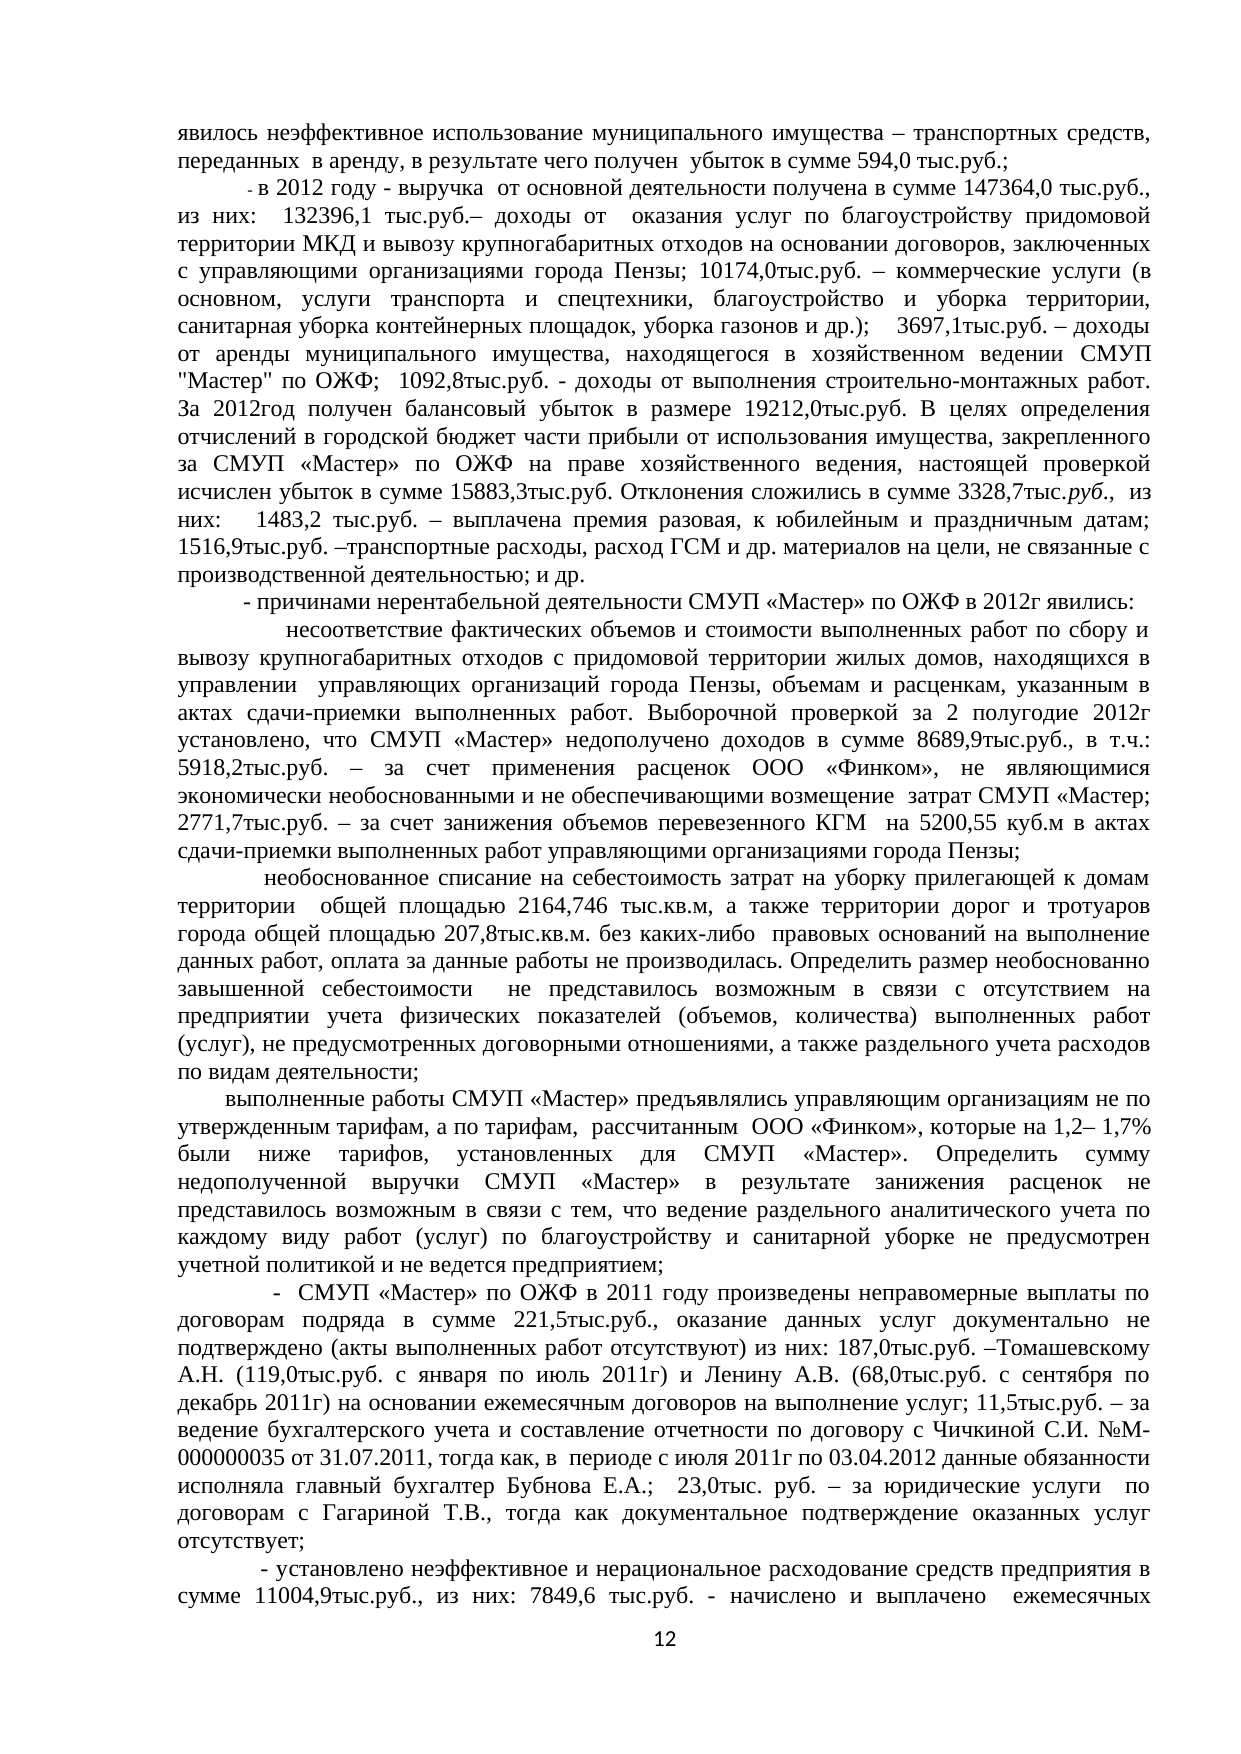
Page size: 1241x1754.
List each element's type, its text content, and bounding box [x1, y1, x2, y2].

text выполненные работы СМУП «Мастер» предъявлялись управляющим организациям не по утвержденным тарифам, а по тарифам, рассчитанным ООО «Финком», которые на 1,2– 1,7% были ниже тарифов, установленных для СМУП «Мастер». Определить сумму недополученной выручки СМУП «Мастер» в результате занижения расценок не представилось возможным в связи с тем, что ведение раздельного аналитического учета по каждому виду работ (услуг) по благоустройству и санитарной уборке не предусмотрен учетной политикой и не ведется предприятием; [177, 1084, 1152, 1277]
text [177, 1553, 1152, 1609]
text несоответствие фактических объемов и стоимости выполненных работ по сбору и вывозу крупногабаритных отходов с придомовой территории жилых домов, находящихся в управлении управляющих организаций города Пензы, объемам и расценкам, указанным в актах сдачи-приемки выполненных работ. Выборочной проверкой за 2 полугодие 2012г установлено, что СМУП «Мастер» недополучено доходов в сумме 8689,9тыс.руб., в т.ч.: 5918,2тыс.руб. – за счет применения расценок ООО «Финком», не являющимися экономически необоснованными и не обеспечивающими возмещение затрат СМУП «Мастер; 2771,7тыс.руб. – за счет занижения объемов перевезенного КГМ на 5200,55 куб.м в актах сдачи-приемки выполненных работ управляющими организациями города Пензы; [177, 615, 1152, 863]
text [177, 118, 1152, 173]
title - причинами нерентабельной деятельности СМУП «Мастер» по ОЖФ в 2012г явились: [177, 587, 1152, 615]
title - в 2012 году - выручка от основной деятельности получена в сумме 147364,0 тыс.руб., из них: 132396,1 тыс.руб.– доходы от оказания услуг по благоустройству придомовой территории МКД и вывозу крупногабаритных отходов на основании договоров, заключенных с управляющими организациями города Пензы; 10174,0тыс.руб. – коммерческие услуги (в основном, услуги транспорта и спецтехники, благоустройство и уборка территории, санитарная уборка контейнерных площадок, уборка газонов и др.); 3697,1тыс.руб. – доходы от аренды муниципального имущества, находящегося в хозяйственном ведении СМУП "Мастер" по ОЖФ; 1092,8тыс.руб. - доходы от выполнения строительно-монтажных работ. За 2012год получен балансовый убыток в размере 19212,0тыс.руб. В целях определения отчислений в городской бюджет части прибыли от использования имущества, закрепленного за СМУП «Мастер» по ОЖФ на праве хозяйственного ведения, настоящей проверкой исчислен убыток в сумме 15883,3тыс.руб. Отклонения сложились в сумме 3328,7тыс.руб., из них: 1483,2 тыс.руб. – выплачена премия разовая, к юбилейным и праздничным датам; 1516,9тыс.руб. –транспортные расходы, расход ГСМ и др. материалов на цели, не связанные с производственной деятельностью; и др. [177, 173, 1152, 587]
text - СМУП «Мастер» по ОЖФ в 2011 году произведены неправомерные выплаты по договорам подряда в сумме 221,5тыс.руб., оказание данных услуг документально не подтверждено (акты выполненных работ отсутствуют) из них: 187,0тыс.руб. –Томашевскому А.Н. (119,0тыс.руб. с января по июль 2011г) и Ленину А.В. (68,0тыс.руб. с сентября по декабрь 2011г) на основании ежемесячным договоров на выполнение услуг; 11,5тыс.руб. – за ведение бухгалтерского учета и составление отчетности по договору с Чичкиной С.И. №М-000000035 от 31.07.2011, тогда как, в периоде с июля 2011г по 03.04.2012 данные обязанности исполняла главный бухгалтер Бубнова Е.А.; 23,0тыс. руб. – за юридические услуги по договорам с Гагариной Т.В., тогда как документальное подтверждение оказанных услуг отсутствует; [177, 1277, 1152, 1553]
text необоснованное списание на себестоимость затрат на уборку прилегающей к домам территории общей площадью 2164,746 тыс.кв.м, а также территории дорог и тротуаров города общей площадью 207,8тыс.кв.м. без каких-либо правовых оснований на выполнение данных работ, оплата за данные работы не производилась. Определить размер необоснованно завышенной себестоимости не представилось возможным в связи с отсутствием на предприятии учета физических показателей (объемов, количества) выполненных работ (услуг), не предусмотренных договорными отношениями, а также раздельного учета расходов по видам деятельности; [177, 863, 1152, 1084]
